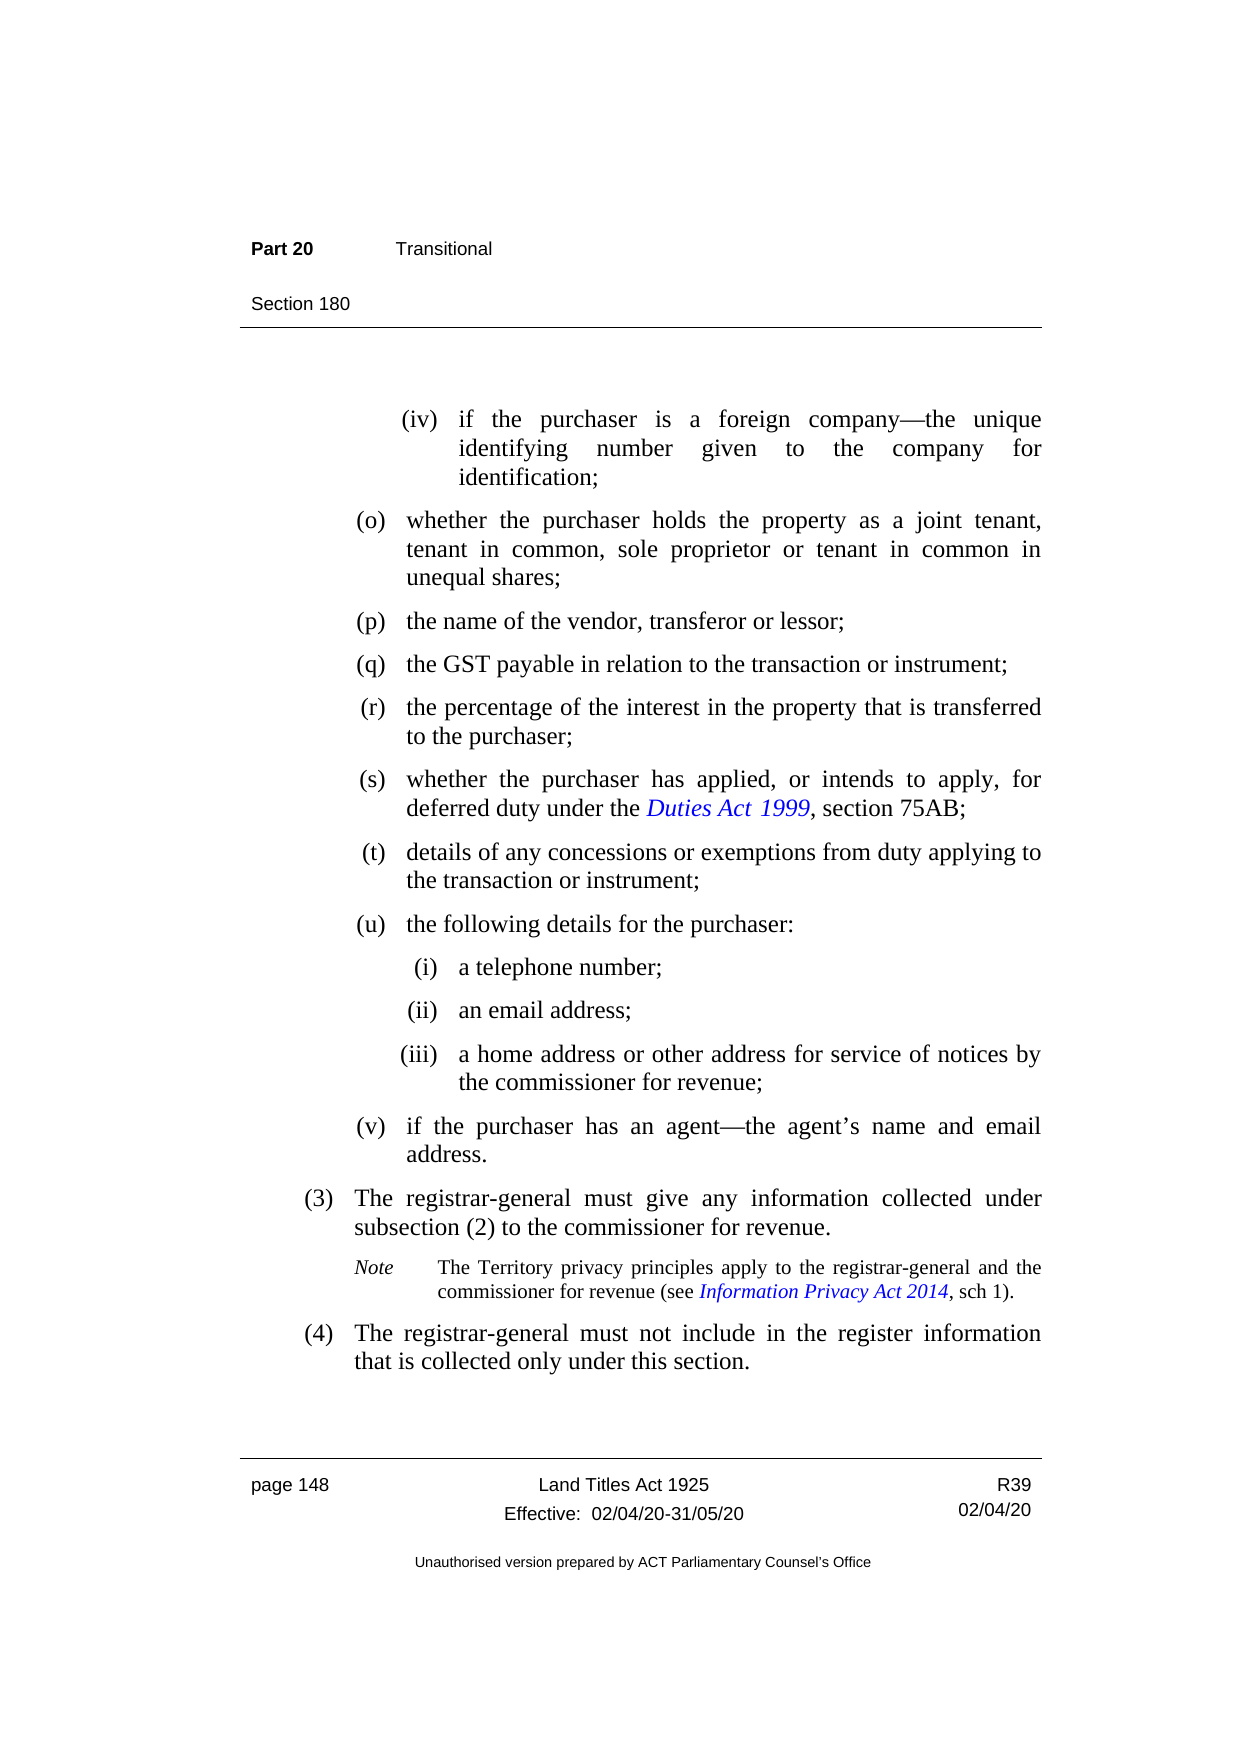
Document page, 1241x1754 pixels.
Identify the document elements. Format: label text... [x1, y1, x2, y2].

text (o) whether the purchaser holds the property as a joint tenant, tenant in common, sole proprietor or tenant in common in unequal shares; [239, 505, 1042, 591]
text (t) details of any concessions or exemptions from duty applying to the transaction or instrument; [239, 837, 1042, 894]
text (4) The registrar-general must not include in the register information that is collected only under this section. [239, 1318, 1042, 1375]
text (p) the name of the vendor, transferor or lessor; [239, 606, 1042, 634]
text (v) if the purchaser has an agent—the agent’s name and email address. [239, 1111, 1042, 1168]
text (iii) a home address or other address for service of notices by the commissioner for revenue; [239, 1039, 1042, 1096]
text (iv) if the purchaser is a foreign company—the unique identifying number given to the company for identification; [239, 404, 1042, 490]
text (q) the GST payable in relation to the transaction or instrument; [239, 649, 1042, 678]
text (i) a telephone number; [239, 952, 1042, 981]
text (s) whether the purchaser has applied, or intends to apply, for deferred duty under the Duties Act 1999, section 75AB; [239, 764, 1042, 822]
text (3) The registrar-general must give any information collected under subsection (2) to the commissioner for revenue. [239, 1183, 1042, 1240]
text (ii) an email address; [239, 995, 1042, 1024]
text Note The Territory privacy principles apply to the registrar-general and the commissioner for revenue (see Information Privacy Act 2014, sch 1). [354, 1255, 1042, 1303]
text (r) the percentage of the interest in the property that is transferred to the purchaser; [239, 692, 1042, 750]
text (u) the following details for the purchaser: [239, 909, 1042, 937]
